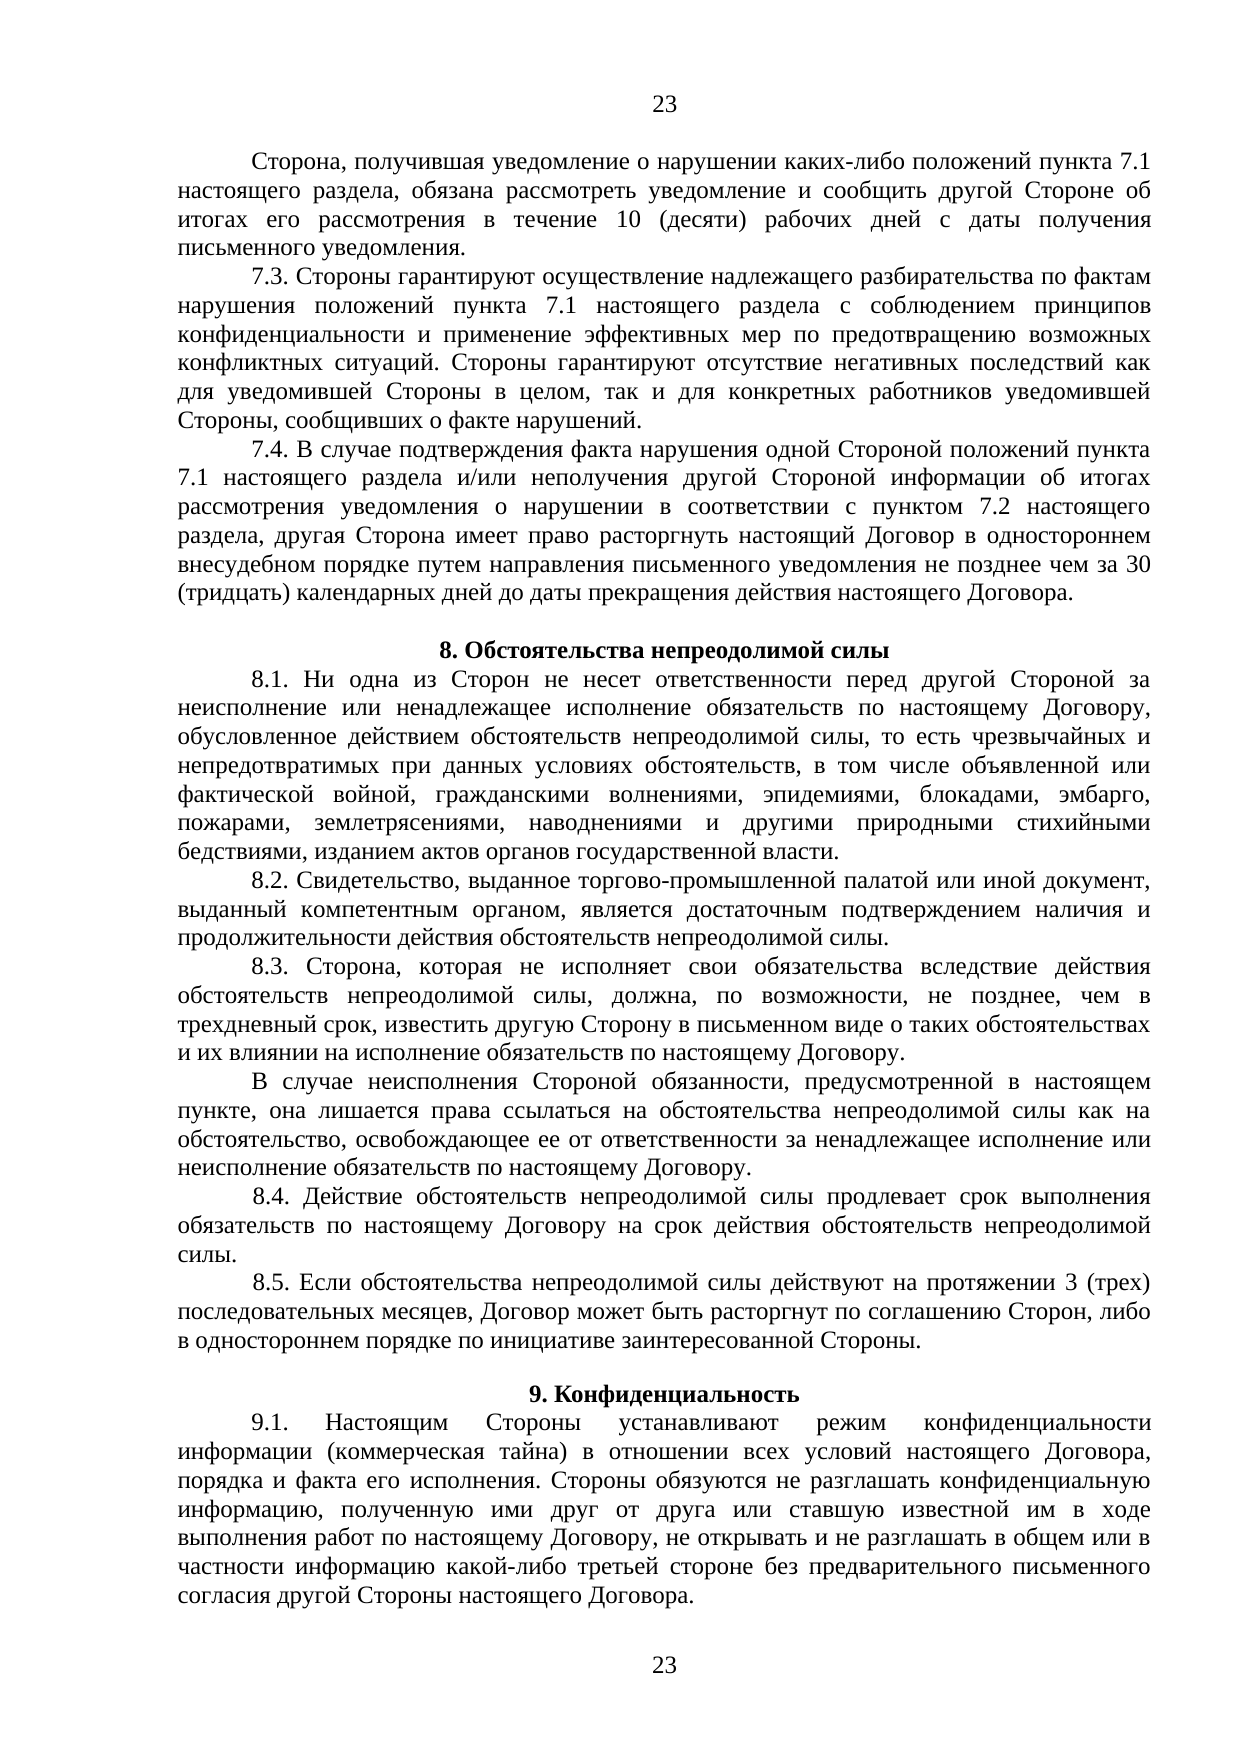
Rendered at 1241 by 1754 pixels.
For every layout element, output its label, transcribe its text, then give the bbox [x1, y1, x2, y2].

text 8.1. Ни одна из Сторон не несет ответственности перед другой Стороной за неисполнение или ненадлежащее исполнение обязательств по настоящему Договору, обусловленное действием обстоятельств непреодолимой силы, то есть чрезвычайных и непредотвратимых при данных условиях обстоятельств, в том числе объявленной или фактической войной, гражданскими волнениями, эпидемиями, блокадами, эмбарго, пожарами, землетрясениями, наводнениями и другими природными стихийными бедствиями, изданием актов органов государственной власти. [177, 664, 1152, 865]
text 8.2. Свидетельство, выданное торгово-промышленной палатой или иной документ, выданный компетентным органом, является достаточным подтверждением наличия и продолжительности действия обстоятельств непреодолимой силы. [177, 865, 1152, 951]
text Сторона, получившая уведомление о нарушении каких-либо положений пункта 7.1 настоящего раздела, обязана рассмотреть уведомление и сообщить другой Стороне об итогах его рассмотрения в течение 10 (десяти) рабочих дней с даты получения письменного уведомления. [177, 146, 1152, 261]
text 8.5. Если обстоятельства непреодолимой силы действуют на протяжении 3 (трех) последовательных месяцев, Договор может быть расторгнут по соглашению Сторон, либо в одностороннем порядке по инициативе заинтересованной Стороны. [177, 1267, 1152, 1354]
text 8.3. Сторона, которая не исполняет свои обязательства вследствие действия обстоятельств непреодолимой силы, должна, по возможности, не позднее, чем в трехдневный срок, известить другую Сторону в письменном виде о таких обстоятельствах и их влиянии на исполнение обязательств по настоящему Договору. [177, 951, 1152, 1066]
text 7.4. В случае подтверждения факта нарушения одной Стороной положений пункта 7.1 настоящего раздела и/или неполучения другой Стороной информации об итогах рассмотрения уведомления о нарушении в соответствии с пунктом 7.2 настоящего раздела, другая Сторона имеет право расторгнуть настоящий Договор в одностороннем внесудебном порядке путем направления письменного уведомления не позднее чем за 30 (тридцать) календарных дней до даты прекращения действия настоящего Договора. [177, 434, 1152, 606]
list Настоящим Стороны устанавливают режим конфиденциальности информации (коммерческая тайна) в отношении всех условий настоящего Договора, порядка и факта его исполнения. Стороны обязуются не разглашать конфиденциальную информацию, полученную ими друг от друга или ставшую известной им в ходе выполнения работ по настоящему Договору, не открывать и не разглашать в общем или в частности информацию какой-либо третьей стороне без предварительного письменного согласия другой Стороны настоящего Договора. [177, 1407, 1152, 1609]
text В случае неисполнения Стороной обязанности, предусмотренной в настоящем пункте, она лишается права ссылаться на обстоятельства непреодолимой силы как на обстоятельство, освобождающее ее от ответственности за ненадлежащее исполнение или неисполнение обязательств по настоящему Договору. [177, 1066, 1152, 1181]
text 9. Конфиденциальность [177, 1379, 1152, 1407]
text 8.4. Действие обстоятельств непреодолимой силы продлевает срок выполнения обязательств по настоящему Договору на срок действия обстоятельств непреодолимой силы. [177, 1181, 1152, 1267]
text 8. Обстоятельства непреодолимой силы [177, 635, 1152, 664]
text 7.3. Стороны гарантируют осуществление надлежащего разбирательства по фактам нарушения положений пункта 7.1 настоящего раздела с соблюдением принципов конфиденциальности и применение эффективных мер по предотвращению возможных конфликтных ситуаций. Стороны гарантируют отсутствие негативных последствий как для уведомившей Стороны в целом, так и для конкретных работников уведомившей Стороны, сообщивших о факте нарушений. [177, 261, 1152, 434]
